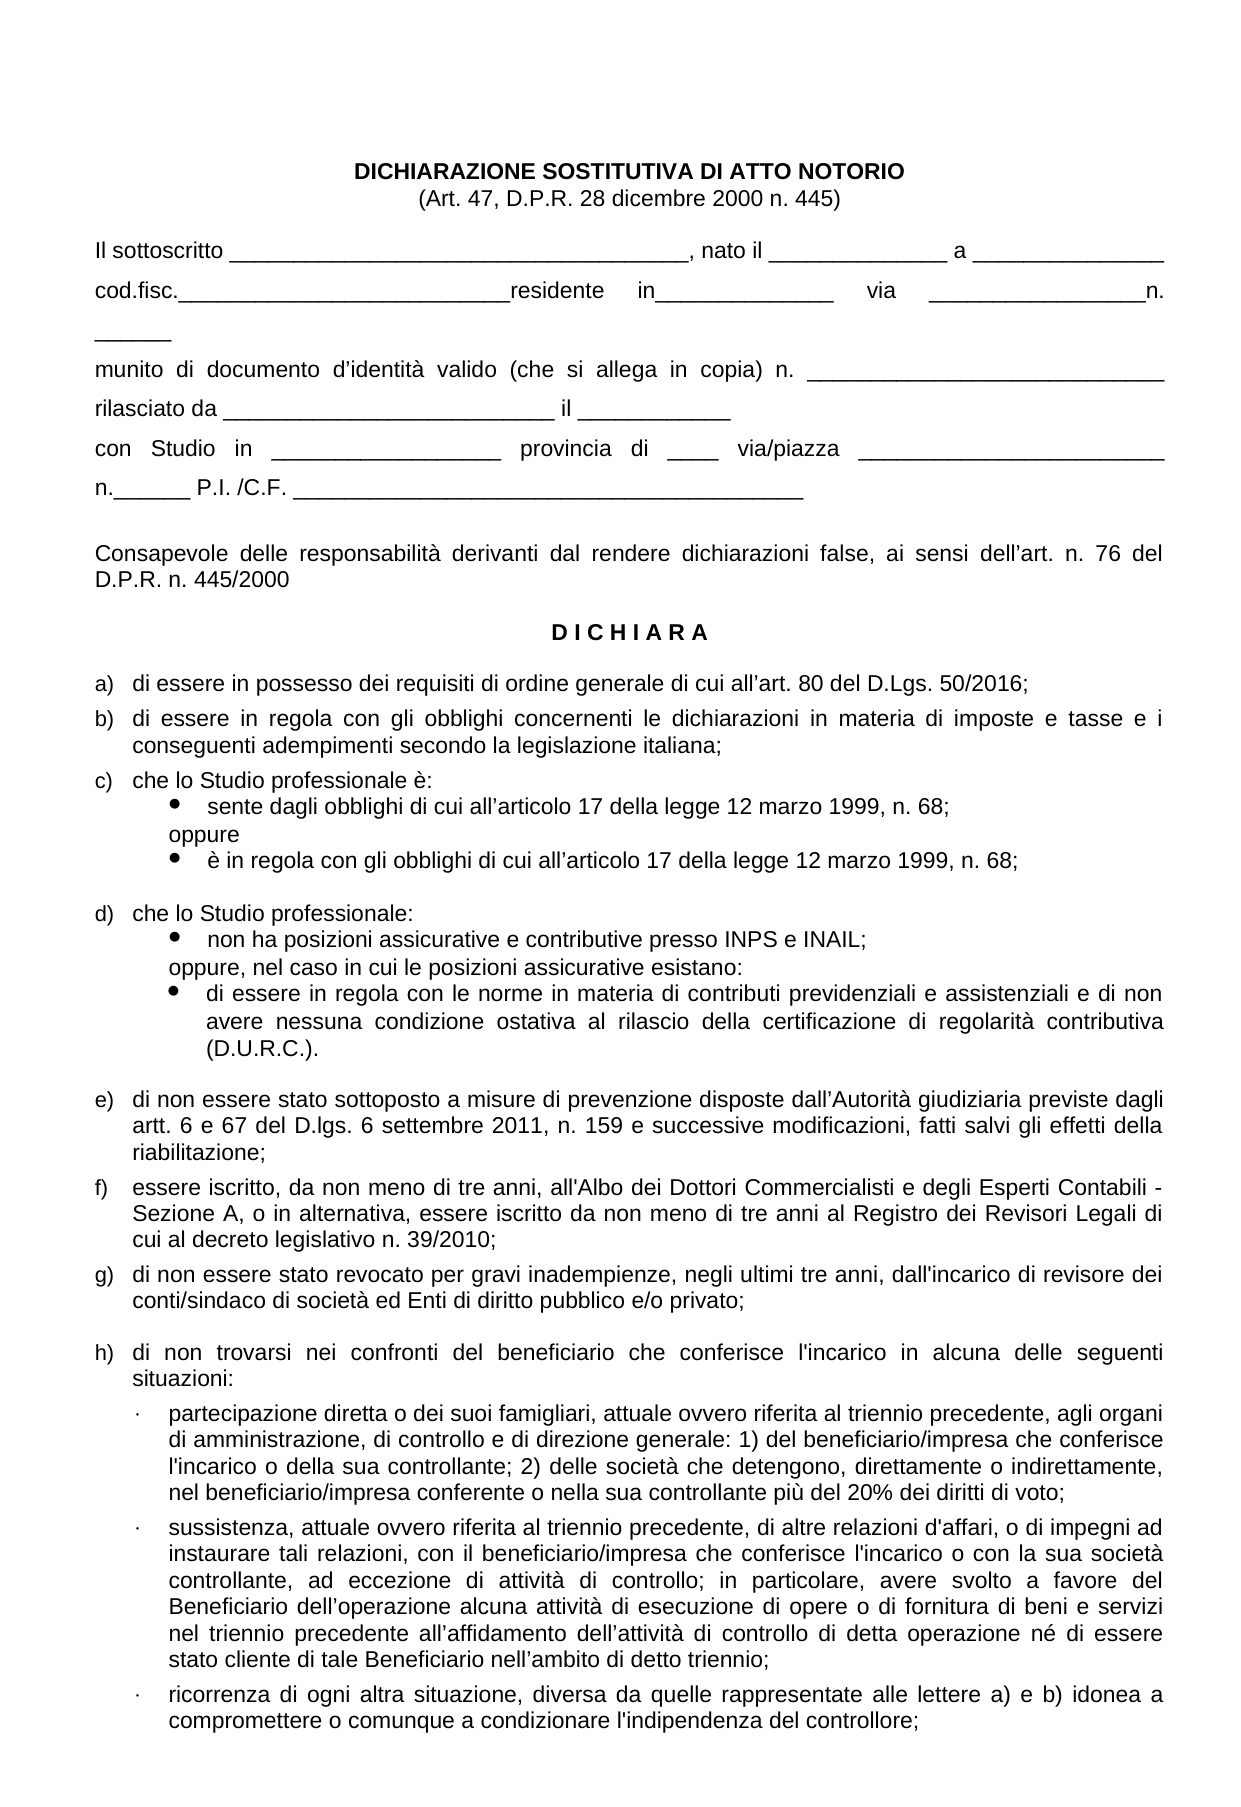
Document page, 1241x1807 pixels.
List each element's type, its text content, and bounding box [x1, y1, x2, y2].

list che lo Studio professionale è: [94, 767, 1164, 793]
list di essere in regola con le norme in materia di contributi previdenziali e assistenziali e di non avere nessuna condizione ostativa al rilascio della certificazione di regolarità contributiva (D.U.R.C.). [168, 980, 1164, 1061]
list non ha posizioni assicurative e contributive presso INPS e INAIL; [169, 926, 1164, 954]
list di non essere stato revocato per gravi inadempienze, negli ultimi tre anni, dall'incarico di revisore dei conti/sindaco di società ed Enti di diritto pubblico e/o privato; [94, 1261, 1164, 1314]
text Il sottoscritto ____________________________________, nato il ______________ a _______________ [94, 237, 1164, 264]
list ricorrenza di ogni altra situazione, diversa da quelle rappresentate alle lettere a) e b) idonea a compromettere o comunque a condizionare l'indipendenza del controllore; [131, 1681, 1164, 1733]
list sente dagli obblighi di cui all’articolo 17 della legge 12 marzo 1999, n. 68; [169, 793, 1164, 821]
list sussistenza, attuale ovvero riferita al triennio precedente, di altre relazioni d'affari, o di impegni ad instaurare tali relazioni, con il beneficiario/impresa che conferisce l'incarico o con la sua società controllante, ad eccezione di attività di controllo; in particolare, avere svolto a favore del Beneficiario dell’operazione alcuna attività di esecuzione di opere o di fornitura di beni e servizi nel triennio precedente all’affidamento dell’attività di controllo di detta operazione né di essere stato cliente di tale Beneficiario nell’ambito di detto triennio; [131, 1514, 1164, 1672]
text con Studio in __________________ provincia di ____ via/piazza ________________________ n.______ P.I. /C.F. ________________________________________ [94, 435, 1164, 501]
text D I C H I A R A [94, 619, 1164, 645]
text cod.fisc.__________________________residente in______________ via _________________n. ______ [94, 277, 1164, 343]
text (Art. 47, D.P.R. 28 dicembre 2000 n. 445) [94, 184, 1164, 211]
list essere iscritto, da non meno di tre anni, all'Albo dei Dottori Commercialisti e degli Esperti Contabili - Sezione A, o in alternativa, essere iscritto da non meno di tre anni al Registro dei Revisori Legali di cui al decreto legislativo n. 39/2010; [94, 1173, 1164, 1253]
text oppure [132, 821, 1164, 847]
text oppure, nel caso in cui le posizioni assicurative esistano: [132, 954, 1164, 980]
text DICHIARAZIONE SOSTITUTIVA DI ATTO NOTORIO [94, 158, 1164, 184]
list che lo Studio professionale: [94, 900, 1164, 926]
list di non essere stato sottoposto a misure di prevenzione disposte dall’Autorità giudiziaria previste dagli artt. 6 e 67 del D.lgs. 6 settembre 2011, n. 159 e successive modificazioni, fatti salvi gli effetti della riabilitazione; [94, 1086, 1164, 1165]
text Consapevole delle responsabilità derivanti dal rendere dichiarazioni false, ai sensi dell’art. n. 76 del D.P.R. n. 445/2000 [94, 540, 1164, 593]
text munito di documento d’identità valido (che si allega in copia) n. ____________________________ rilasciato da __________________________ il ____________ [94, 356, 1164, 422]
list partecipazione diretta o dei suoi famigliari, attuale ovvero riferita al triennio precedente, agli organi di amministrazione, di controllo e di direzione generale: 1) del beneficiario/impresa che conferisce l'incarico o della sua controllante; 2) delle società che detengono, direttamente o indirettamente, nel beneficiario/impresa conferente o nella sua controllante più del 20% dei diritti di voto; [131, 1400, 1164, 1506]
list è in regola con gli obblighi di cui all’articolo 17 della legge 12 marzo 1999, n. 68; [169, 847, 1164, 875]
list di non trovarsi nei confronti del beneficiario che conferisce l'incarico in alcuna delle seguenti situazioni: [94, 1339, 1164, 1392]
list di essere in regola con gli obblighi concernenti le dichiarazioni in materia di imposte e tasse e i conseguenti adempimenti secondo la legislazione italiana; [94, 705, 1164, 758]
list di essere in possesso dei requisiti di ordine generale di cui all’art. 80 del D.Lgs. 50/2016; [94, 670, 1164, 697]
